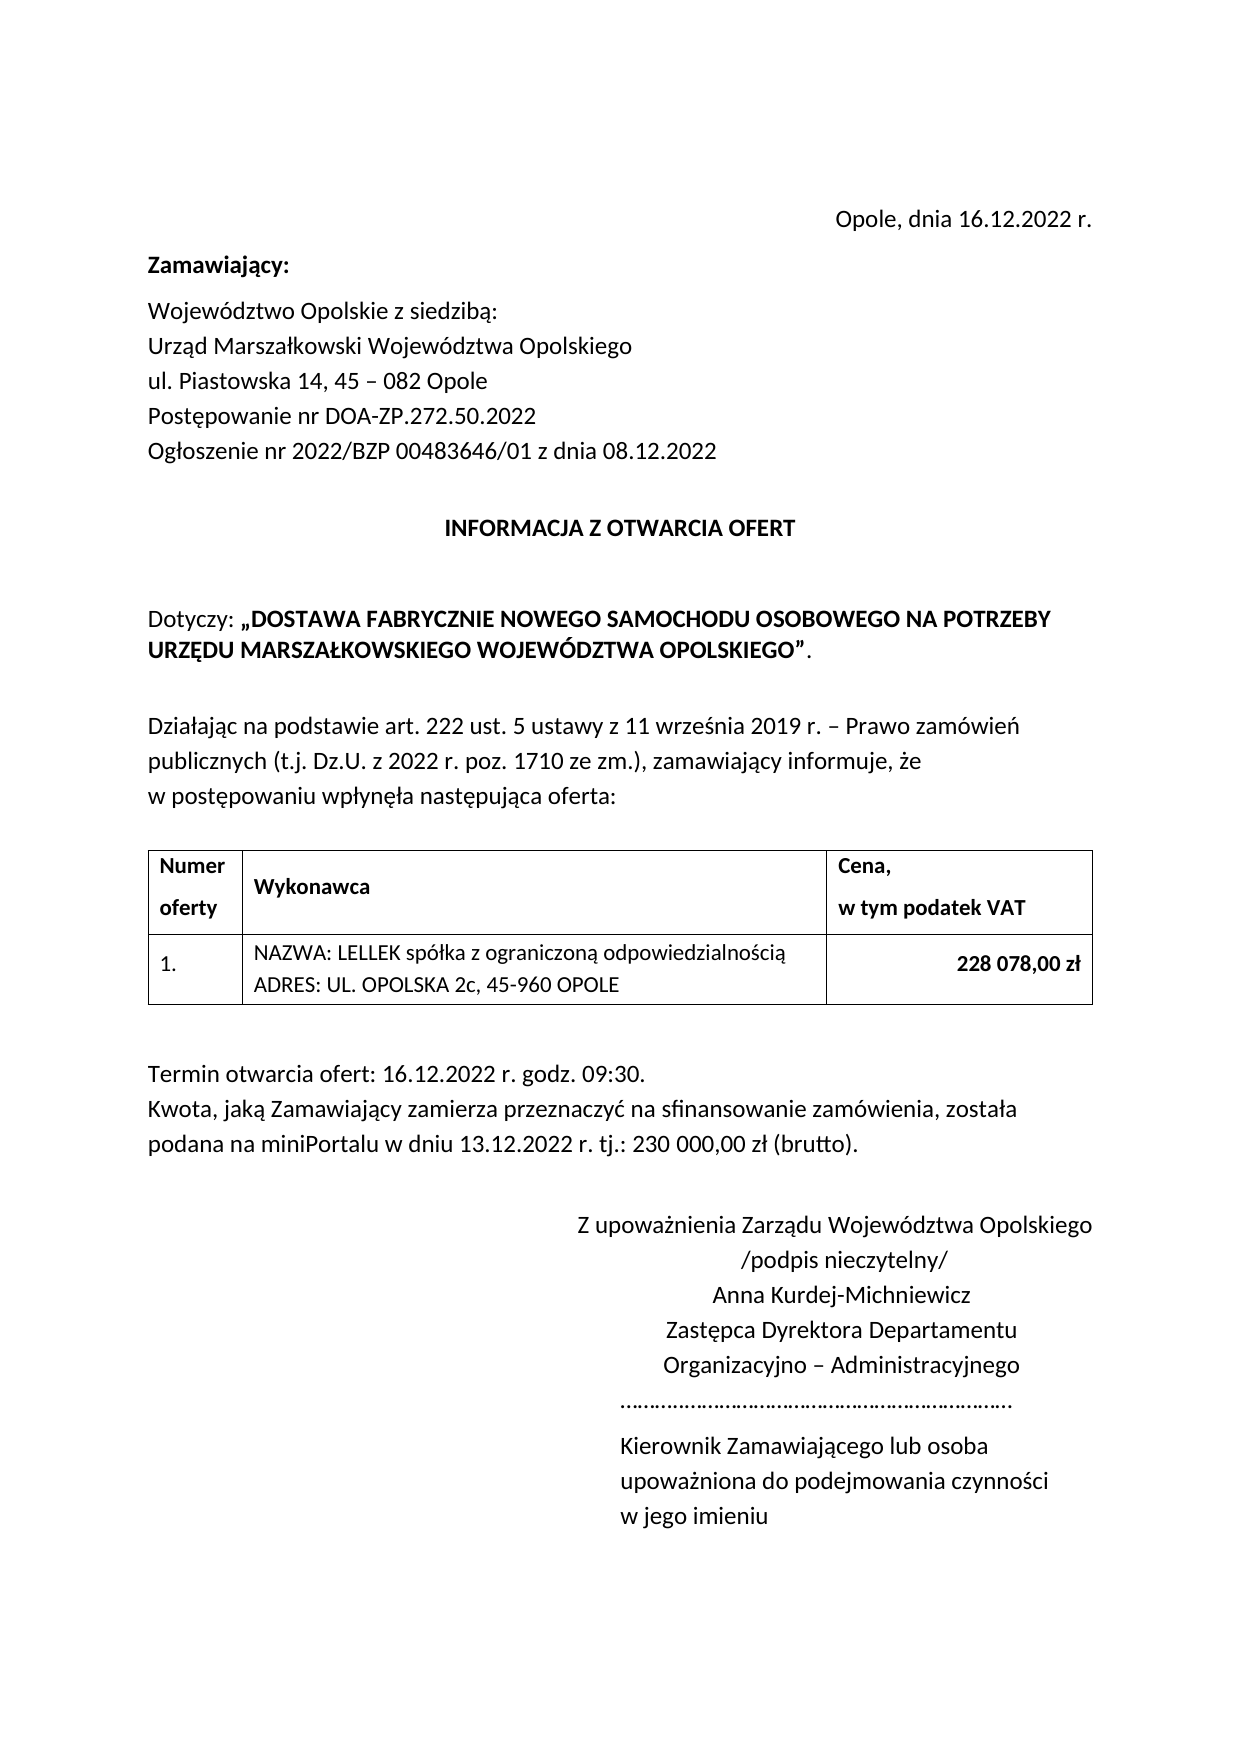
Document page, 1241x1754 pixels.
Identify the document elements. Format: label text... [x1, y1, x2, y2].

text Organizacyjno – Administracyjnego [591, 1349, 1093, 1380]
table_header Cena, w tym podatek VAT [827, 851, 1092, 934]
text Postępowanie nr DOA-ZP.272.50.2022 [148, 400, 1093, 430]
text w jego imieniu [620, 1500, 1093, 1530]
text Kierownik Zamawiającego lub osoba upoważniona do podejmowania czynności [620, 1430, 1093, 1495]
text Opole, dnia 16.12.2022 r. [118, 203, 1093, 234]
text Kwota, jaką Zamawiający zamierza przeznaczyć na sfinansowanie zamówienia, została podana na miniPortalu w dniu 13.12.2022 r. tj.: 230 000,00 zł (brutto). [148, 1093, 1093, 1159]
text Działając na podstawie art. 222 ust. 5 ustawy z 11 września 2019 r. – Prawo zamówień publicznych (t.j. Dz.U. z 2022 r. poz. 1710 ze zm.), zamawiający informuje, że w postępowaniu wpłynęła następująca oferta: [148, 710, 1093, 811]
text Zastępca Dyrektora Departamentu [591, 1314, 1093, 1345]
table_cell 228 078,00 zł [827, 935, 1092, 1004]
text INFORMACJA Z OTWARCIA OFERT [148, 512, 1093, 542]
table_header Numer oferty [149, 851, 242, 934]
text Anna Kurdej-Michniewicz [591, 1279, 1093, 1310]
text Dotyczy: „DOSTAWA FABRYCZNIE NOWEGO SAMOCHODU OSOBOWEGO NA POTRZEBY URZĘDU MARSZAŁKOWSKIEGO WOJEWÓDZTWA OPOLSKIEGO”. [148, 603, 1093, 664]
text ………..………………………………………………… [133, 1384, 1093, 1415]
table_cell NAZWA: LELLEK spółka z ograniczoną odpowiedzialnością ADRES: UL. OPOLSKA 2c, 45-960 OPOLE [243, 935, 826, 1004]
text Urząd Marszałkowski Województwa Opolskiego ul. Piastowska 14, 45 – 082 Opole [148, 330, 1093, 395]
text Termin otwarcia ofert: 16.12.2022 r. godz. 09:30. [148, 1058, 1093, 1089]
text /podpis nieczytelny/ [591, 1244, 1093, 1275]
text Zamawiający: [148, 249, 1093, 280]
text Z upoważnienia Zarządu Województwa Opolskiego [148, 1209, 1093, 1240]
table_cell 1. [149, 935, 242, 1004]
table_header Wykonawca [243, 851, 826, 934]
text Ogłoszenie nr 2022/BZP 00483646/01 z dnia 08.12.2022 [148, 435, 1093, 465]
text Województwo Opolskie z siedzibą: [148, 295, 1093, 325]
